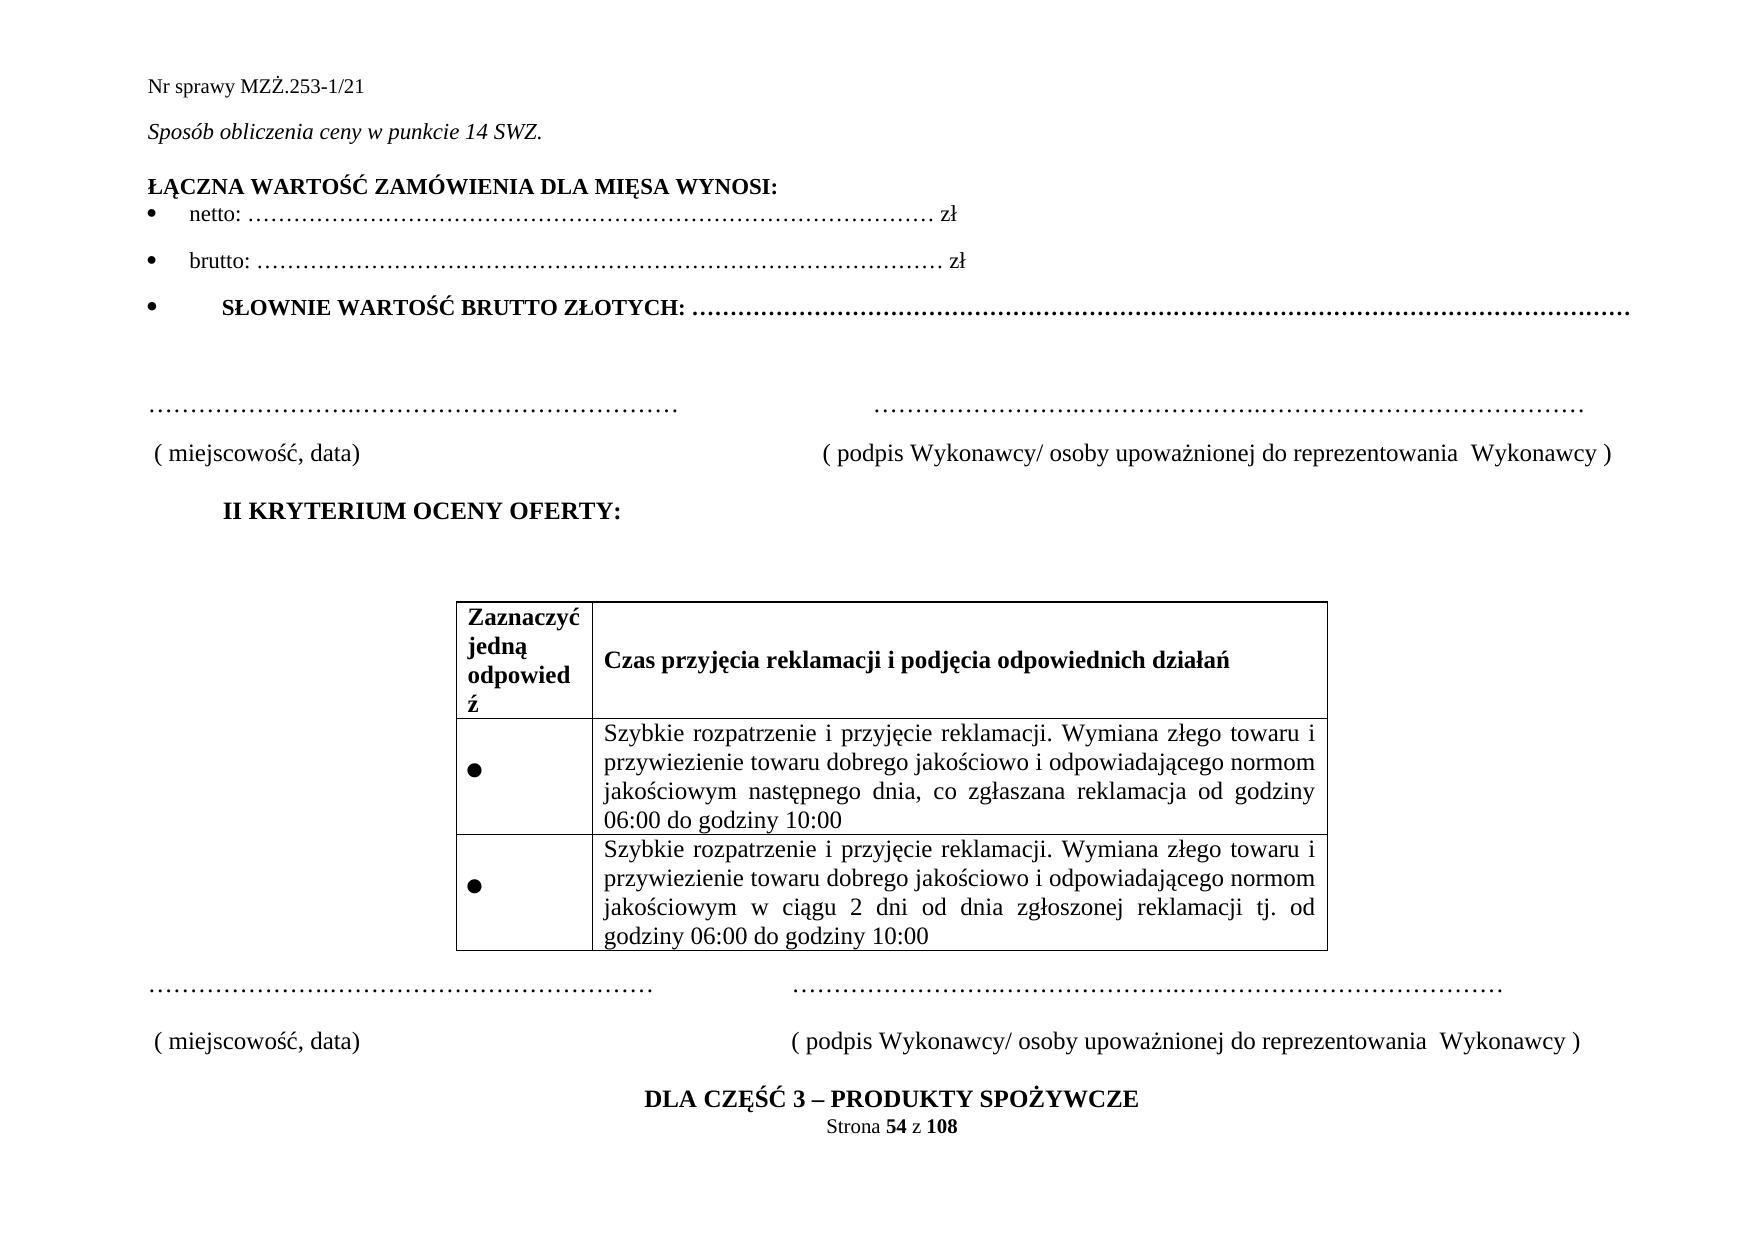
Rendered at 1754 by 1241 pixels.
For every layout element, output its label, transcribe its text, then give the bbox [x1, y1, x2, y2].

text ( miejscowość, data) ( podpis Wykonawcy/ osoby upoważnionej do reprezentowania Wykonawcy ) [148, 438, 1636, 467]
table_header Czas przyjęcia reklamacji i podjęcia odpowiednich działań [593, 603, 1327, 717]
text ………………….………………………………… …………………….………………….………………………………… [148, 969, 1636, 997]
list ŁĄCZNA WARTOŚĆ ZAMÓWIENIA DLA MIĘSA WYNOSI: [148, 173, 1636, 199]
list …………………….………………………………… …………………….………………….………………………………… [148, 389, 1636, 417]
list II KRYTERIUM OCENY OFERTY: [223, 496, 1636, 524]
table_cell [457, 719, 592, 833]
list SŁOWNIE WARTOŚĆ BRUTTO ZŁOTYCH: …………………………………………………………………………………………………………… [148, 294, 1636, 321]
text ( miejscowość, data) ( podpis Wykonawcy/ osoby upoważnionej do reprezentowania Wykonawcy ) [148, 1026, 1636, 1055]
table_cell Szybkie rozpatrzenie i przyjęcie reklamacji. Wymiana złego towaru i przywiezienie towaru dobrego jakościowo i odpowiadającego normom jakościowym w ciągu 2 dni od dnia zgłoszonej reklamacji tj. od godziny 06:00 do godziny 10:00 [593, 835, 1327, 949]
list netto: ……………………………………………………………………………… zł [148, 199, 1636, 226]
table_header Zaznaczyć jedną odpowiedź [457, 603, 592, 717]
table_cell [457, 835, 592, 949]
list brutto: ……………………………………………………………………………… zł [148, 247, 1636, 273]
table_cell Szybkie rozpatrzenie i przyjęcie reklamacji. Wymiana złego towaru i przywiezienie towaru dobrego jakościowo i odpowiadającego normom jakościowym następnego dnia, co zgłaszana reklamacja od godziny 06:00 do godziny 10:00 [593, 719, 1327, 833]
text Sposób obliczenia ceny w punkcie 14 SWZ. [148, 118, 1636, 144]
text DLA CZĘŚĆ 3 – PRODUKTY SPOŻYWCZE [148, 1084, 1636, 1112]
